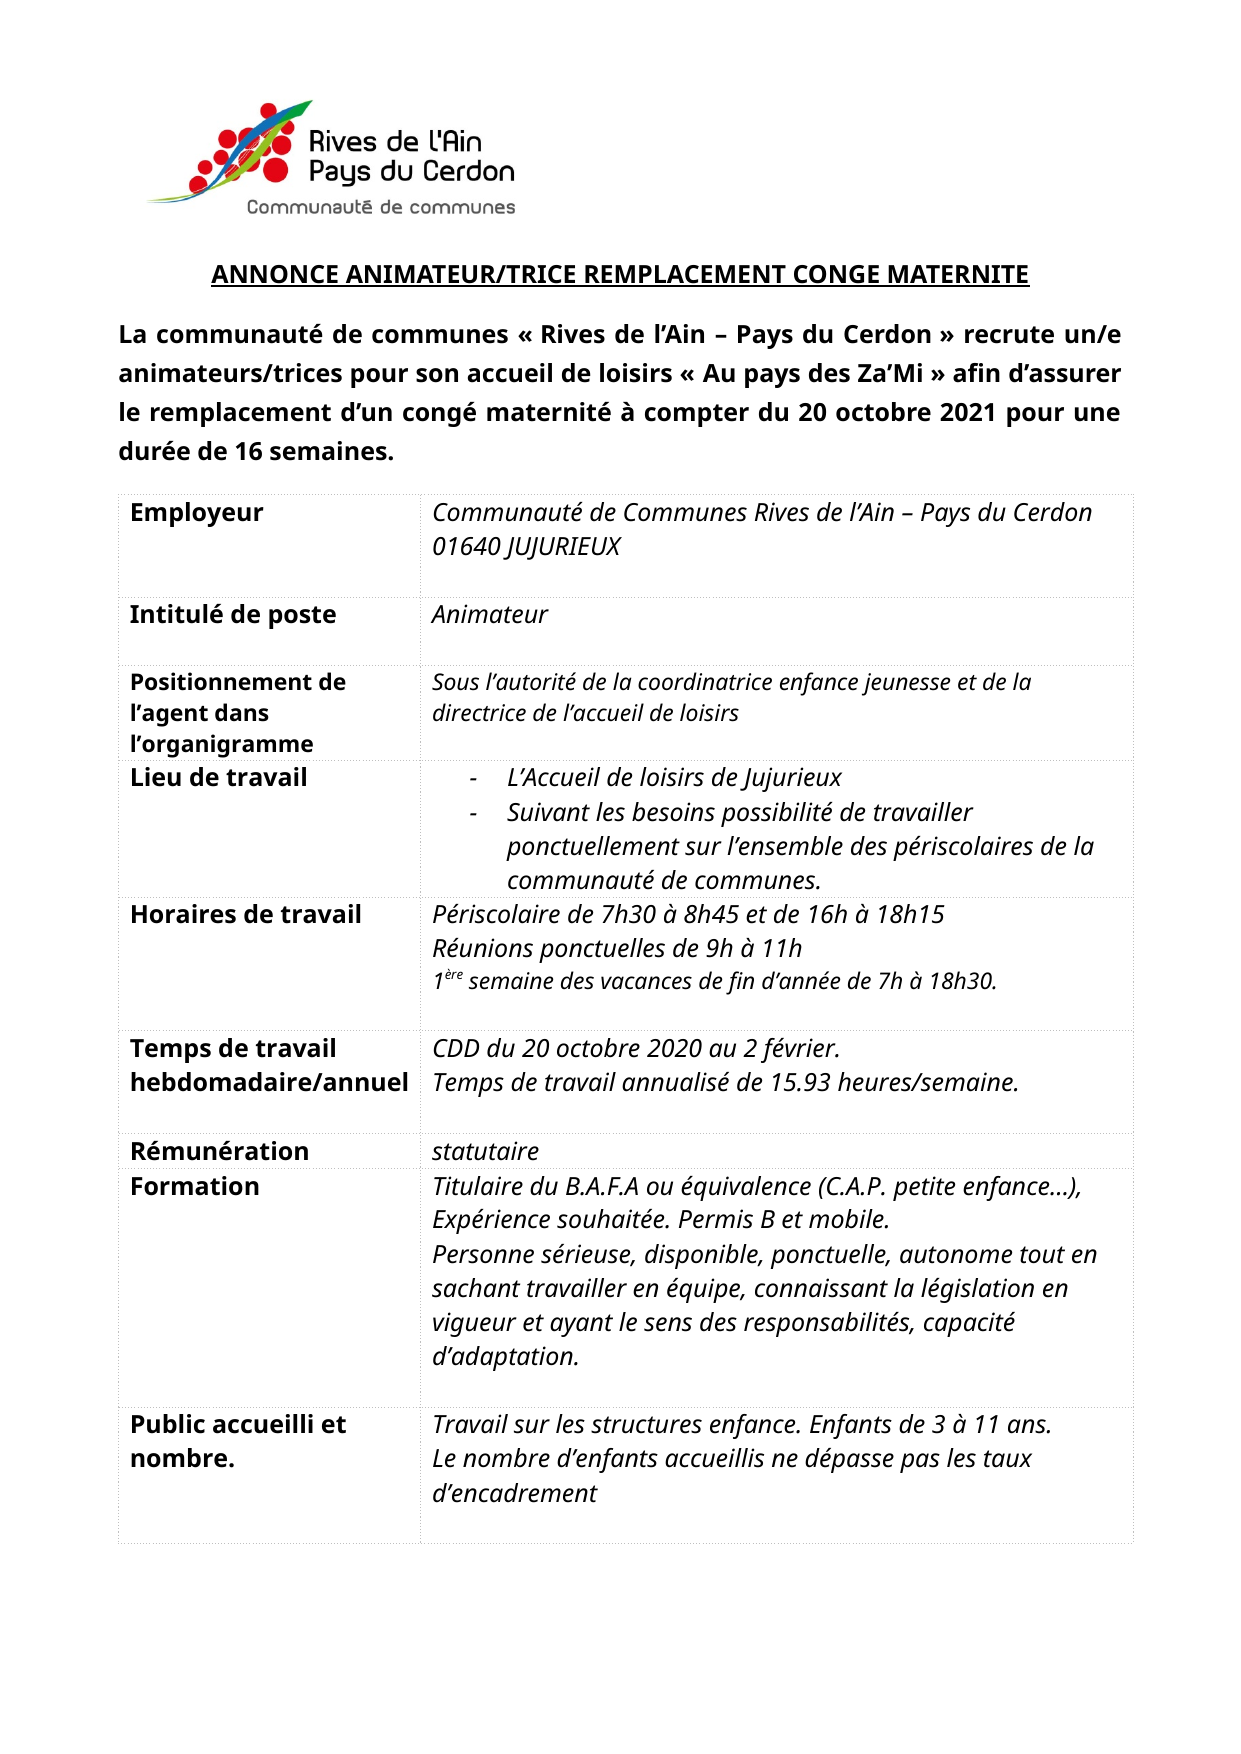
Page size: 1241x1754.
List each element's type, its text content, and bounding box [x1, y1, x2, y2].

text La communauté de communes « Rives de l’Ain – Pays du Cerdon » recrute un/e animateurs/trices pour son accueil de loisirs « Au pays des Za’Mi » afin d’assurer le remplacement d’un congé maternité à compter du 20 octobre 2021 pour une durée de 16 semaines. [118, 316, 1122, 468]
table_header Communauté de Communes Rives de l’Ain – Pays du Cerdon 01640 JUJURIEUX [421, 494, 1133, 597]
table_cell Titulaire du B.A.F.A ou équivalence (C.A.P. petite enfance…), Expérience souhaitée. Permis B et mobile. Personne sérieuse, disponible, ponctuelle, autonome tout en sachant travailler en équipe, connaissant la législation en vigueur et ayant le sens des responsabilités, capacité d’adaptation. [421, 1168, 1133, 1407]
table_cell Horaires de travail [118, 896, 421, 1030]
table_cell Périscolaire de 7h30 à 8h45 et de 16h à 18h15 Réunions ponctuelles de 9h à 11h 1ère semaine des vacances de fin d’année de 7h à 18h30. [421, 896, 1133, 1030]
text ANNONCE ANIMATEUR/TRICE REMPLACEMENT CONGE MATERNITE [118, 256, 1122, 291]
table_cell Animateur [421, 597, 1133, 665]
table_cell Sous l’autorité de la coordinatrice enfance jeunesse et de la directrice de l’accueil de loisirs [421, 665, 1133, 759]
table_header Employeur [118, 494, 421, 597]
table_cell Formation [118, 1168, 421, 1407]
table_cell Rémunération [118, 1133, 421, 1168]
table_cell Travail sur les structures enfance. Enfants de 3 à 11 ans. Le nombre d’enfants accueillis ne dépasse pas les taux d’encadrement [421, 1407, 1133, 1543]
table_cell Temps de travail hebdomadaire/annuel [118, 1030, 421, 1133]
picture [118, 88, 545, 231]
table_cell statutaire [421, 1133, 1133, 1168]
table_cell L’Accueil de loisirs de Jujurieux Suivant les besoins possibilité de travailler ponctuellement sur l’ensemble des périscolaires de la communauté de communes. [421, 760, 1133, 896]
table_cell Public accueilli et nombre. [118, 1407, 421, 1543]
table_cell CDD du 20 octobre 2020 au 2 février. Temps de travail annualisé de 15.93 heures/semaine. [421, 1030, 1133, 1133]
table_cell Lieu de travail [118, 760, 421, 896]
table_cell Intitulé de poste [118, 597, 421, 665]
table_cell Positionnement de l’agent dans l’organigramme [118, 665, 421, 759]
